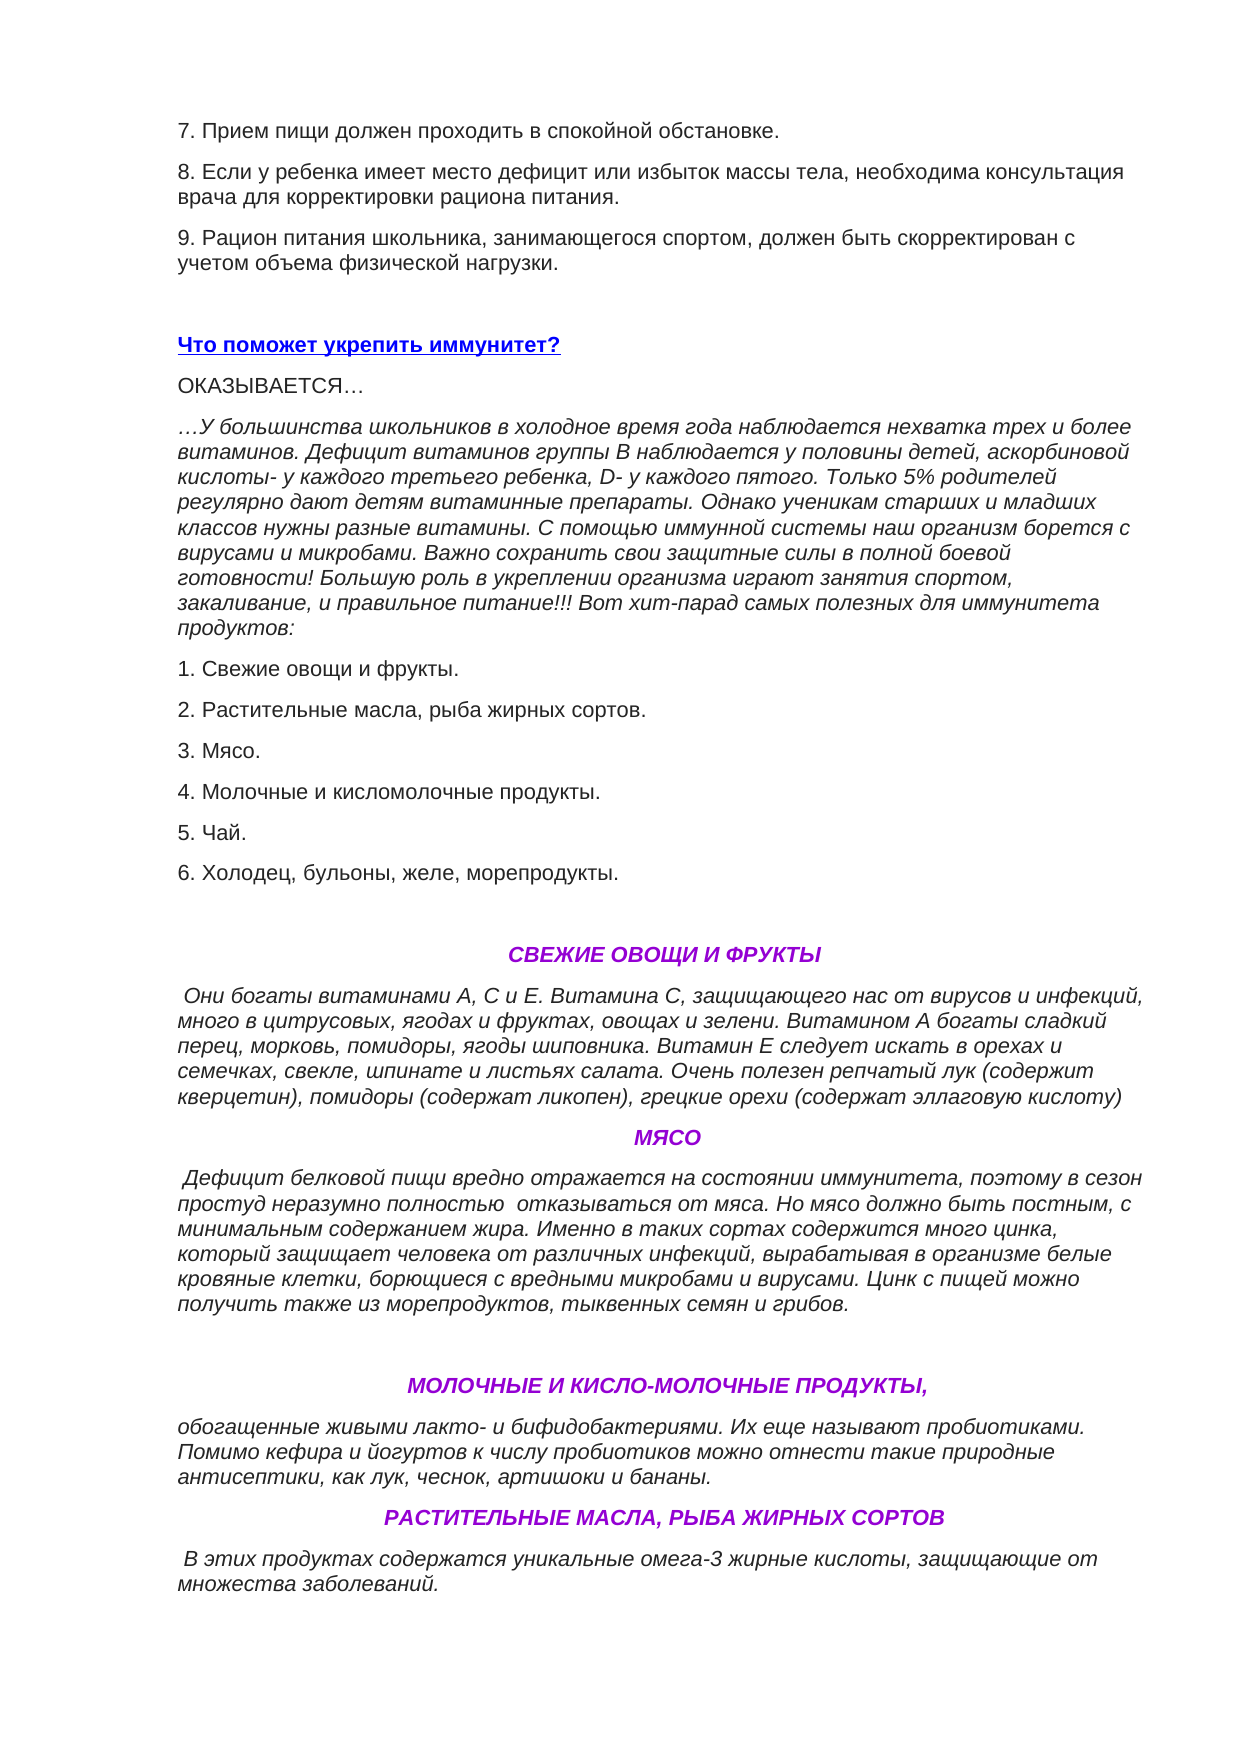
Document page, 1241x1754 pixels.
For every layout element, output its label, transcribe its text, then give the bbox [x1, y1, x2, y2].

text Они богаты витаминами А, С и Е. Витамина С, защищающего нас от вирусов и инфекций, много в цитрусовых, ягодах и фруктах, овощах и зелени. Витамином А богаты сладкий перец, морковь, помидоры, ягоды шиповника. Витамин Е следует искать в орехах и семечках, свекле, шпинате и листьях салата. Очень полезен репчатый лук (содержит кверцетин), помидоры (содержат ликопен), грецкие орехи (содержат эллаговую кислоту) [177, 983, 1152, 1109]
text …У большинства школьников в холодное время года наблюдается нехватка трех и более витаминов. Дефицит витаминов группы В наблюдается у половины детей, аскорбиновой кислоты- у каждого третьего ребенка, D- у каждого пятого. Только 5% родителей регулярно дают детям витаминные препараты. Однако ученикам старших и младших классов нужны разные витамины. С помощью иммунной системы наш организм борется с вирусами и микробами. Важно сохранить свои защитные силы в полной боевой готовности! Большую роль в укреплении организма играют занятия спортом, закаливание, и правильное питание!!! Вот хит-парад самых полезных для иммунитета продуктов: [177, 413, 1152, 640]
text обогащенные живыми лакто- и бифидобактериями. Их еще называют пробиотиками. Помимо кефира и йогуртов к числу пробиотиков можно отнести такие природные антисептики, как лук, чеснок, артишоки и бананы. [177, 1414, 1152, 1489]
text МЯСО [177, 1124, 1152, 1149]
text В этих продуктах содержатся уникальные омега-3 жирные кислоты, защищающие от множества заболеваний. [177, 1546, 1152, 1596]
text 8. Если у ребенка имеет место дефицит или избыток массы тела, необходима консультация врача для корректировки рациона питания. [177, 159, 1152, 209]
text 5. Чай. [177, 819, 1152, 844]
text МОЛОЧНЫЕ И КИСЛО-МОЛОЧНЫЕ ПРОДУКТЫ, [177, 1373, 1152, 1398]
text ОКАЗЫВАЕТСЯ… [177, 373, 1152, 398]
text 1. Свежие овощи и фрукты. [177, 656, 1152, 681]
text 9. Рацион питания школьника, занимающегося спортом, должен быть скорректирован с учетом объема физической нагрузки. [177, 225, 1152, 275]
text 7. Прием пищи должен проходить в спокойной обстановке. [177, 118, 1152, 143]
text 4. Молочные и кисломолочные продукты. [177, 778, 1152, 804]
text Что поможет укрепить иммунитет? [177, 332, 1152, 357]
text СВЕЖИЕ ОВОЩИ И ФРУКТЫ [177, 942, 1152, 967]
text РАСТИТЕЛЬНЫЕ МАСЛА, РЫБА ЖИРНЫХ СОРТОВ [177, 1505, 1152, 1530]
text 2. Растительные масла, рыба жирных сортов. [177, 697, 1152, 722]
text 6. Холодец, бульоны, желе, морепродукты. [177, 860, 1152, 885]
text 3. Мясо. [177, 738, 1152, 763]
text Дефицит белковой пищи вредно отражается на состоянии иммунитета, поэтому в сезон простуд неразумно полностью отказываться от мяса. Но мясо должно быть постным, с минимальным содержанием жира. Именно в таких сортах содержится много цинка, который защищает человека от различных инфекций, вырабатывая в организме белые кровяные клетки, борющиеся с вредными микробами и вирусами. Цинк с пищей можно получить также из морепродуктов, тыквенных семян и грибов. [177, 1165, 1152, 1316]
